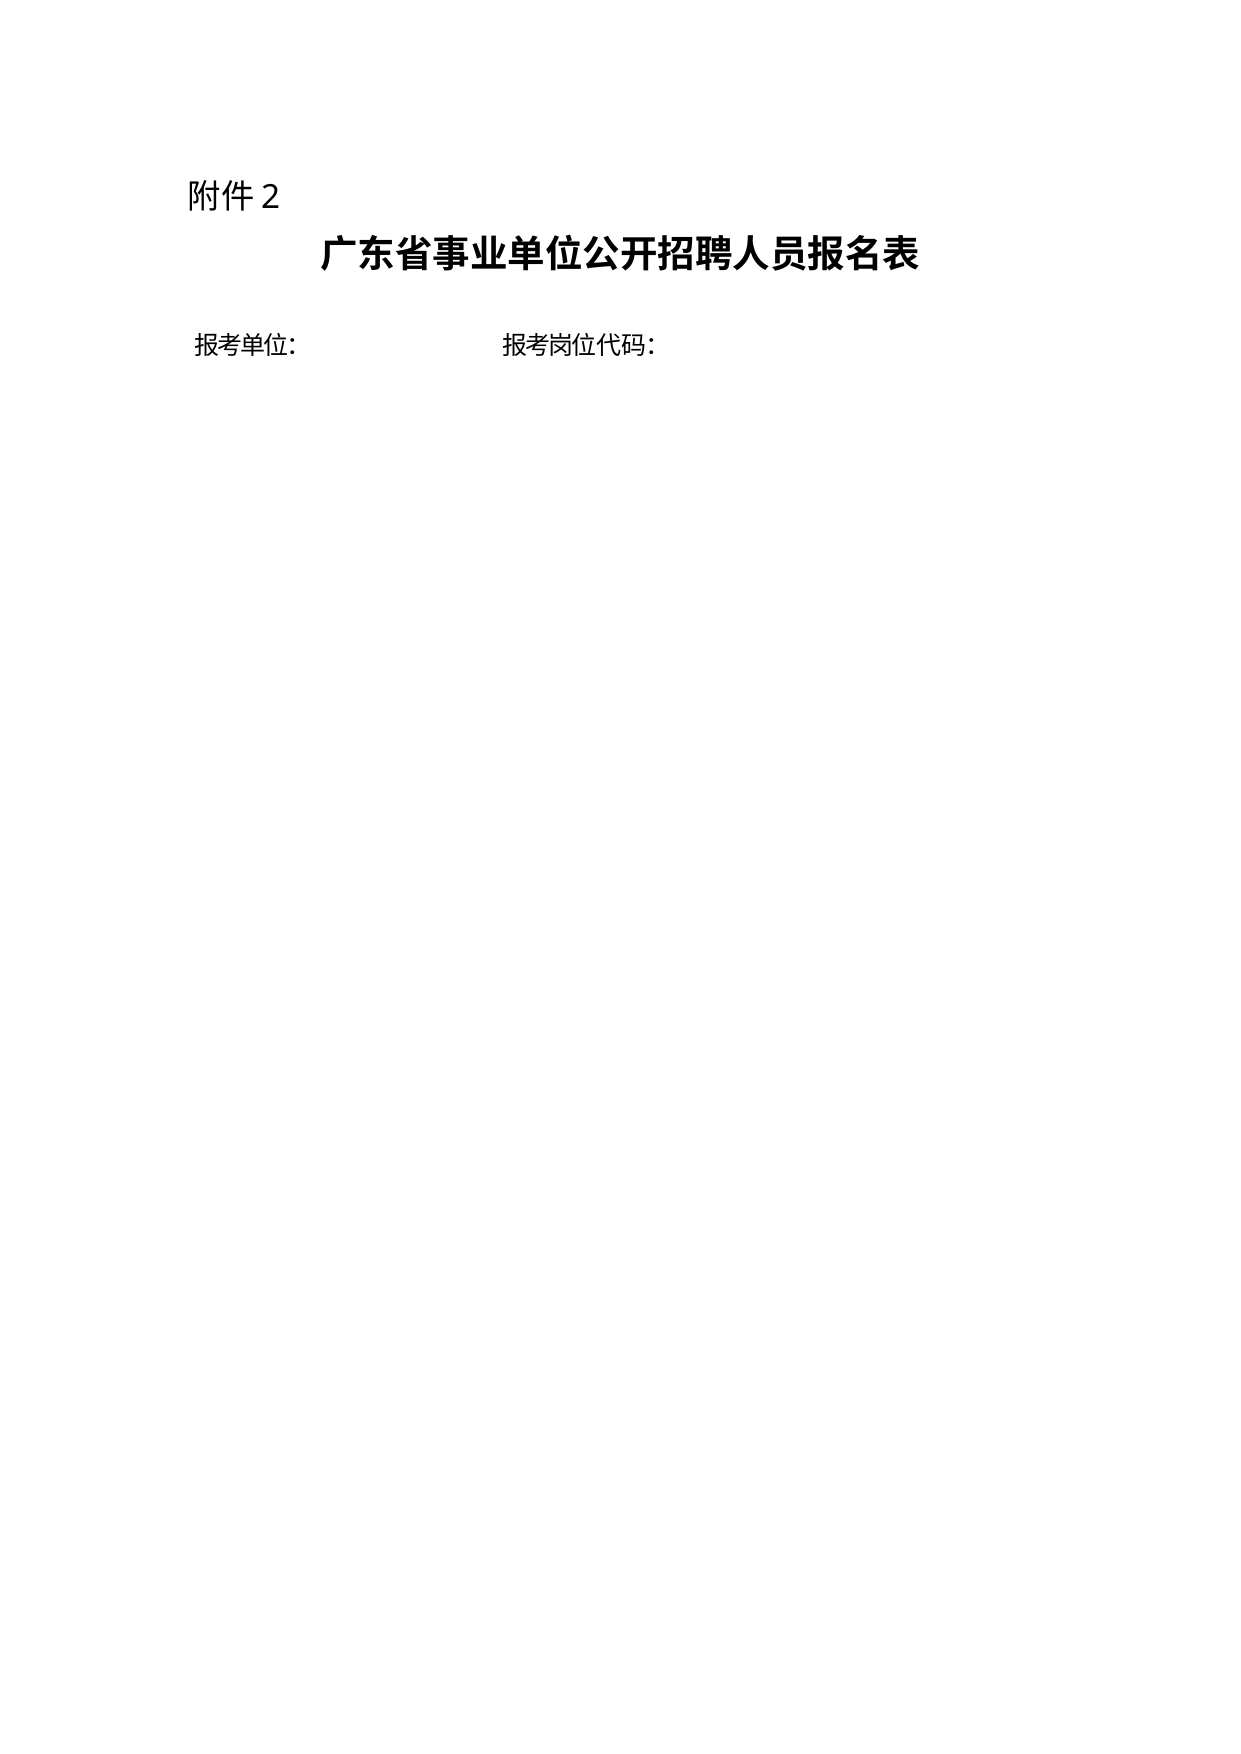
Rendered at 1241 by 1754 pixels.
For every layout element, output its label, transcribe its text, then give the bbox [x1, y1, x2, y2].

text 附件2 [187, 162, 1053, 220]
text 报考单位： 报考岗位代码： [187, 311, 1053, 376]
text 广东省事业单位公开招聘人员报名表 [187, 220, 1053, 279]
